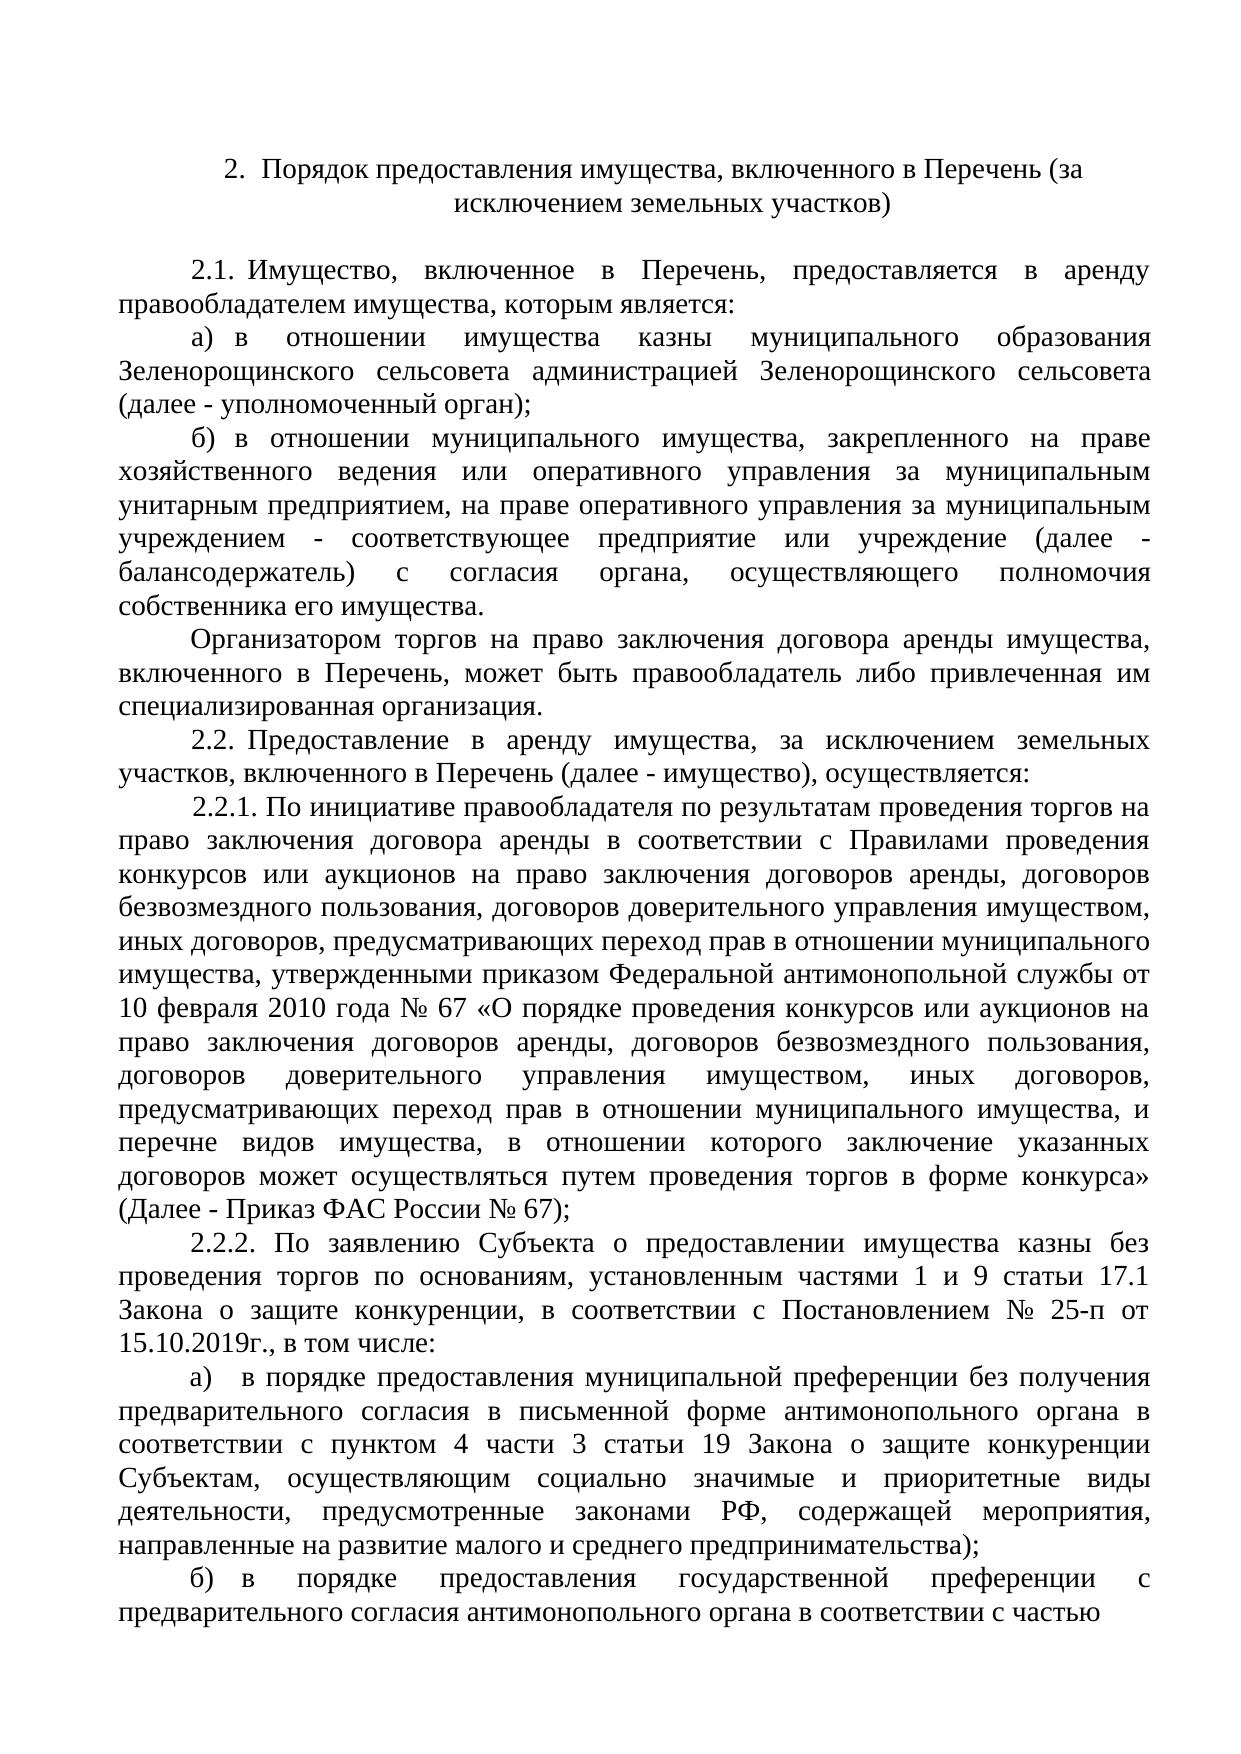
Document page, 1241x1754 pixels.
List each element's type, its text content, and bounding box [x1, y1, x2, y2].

text а) в порядке предоставления муниципальной преференции без получения предварительного согласия в письменной форме антимонопольного органа в соответствии с пунктом 4 части 3 статьи 19 Закона о защите конкуренции Субъектам, осуществляющим социально значимые и приоритетные виды деятельности, предусмотренные законами РФ, содержащей мероприятия, направленные на развитие малого и среднего предпринимательства); [118, 1359, 1152, 1560]
text Организатором торгов на право заключения договора аренды имущества, включенного в Перечень, может быть правообладатель либо привлеченная им специализированная организация. [118, 621, 1152, 722]
text 2.2.1. По инициативе правообладателя по результатам проведения торгов на право заключения договора аренды в соответствии с Правилами проведения конкурсов или аукционов на право заключения договоров аренды, договоров безвозмездного пользования, договоров доверительного управления имуществом, иных договоров, предусматривающих переход прав в отношении муниципального имущества, утвержденными приказом Федеральной антимонопольной службы от 10 февраля 2010 года № 67 «О порядке проведения конкурсов или аукционов на право заключения договоров аренды, договоров безвозмездного пользования, договоров доверительного управления имуществом, иных договоров, предусматривающих переход прав в отношении муниципального имущества, и перечне видов имущества, в отношении которого заключение указанных договоров может осуществляться путем проведения торгов в форме конкурса» (Далее - Приказ ФАС России № 67); [118, 789, 1151, 1225]
text 2.2.2. По заявлению Субъекта о предоставлении имущества казны без проведения торгов по основаниям, установленным частями 1 и 9 статьи 17.1 Закона о защите конкуренции, в соответствии с Постановлением № 25-п от 15.10.2019г., в том числе: [118, 1225, 1150, 1359]
list Порядок предоставления имущества, включенного в Перечень (за исключением земельных участков) [156, 152, 1152, 219]
list Предоставление в аренду имущества, за исключением земельных участков, включенного в Перечень (далее - имущество), осуществляется: [118, 722, 1151, 789]
text а) в отношении имущества казны муниципального образования Зеленорощинского сельсовета администрацией Зеленорощинского сельсовета (далее - уполномоченный орган); [118, 319, 1152, 420]
text б) в порядке предоставления государственной преференции с предварительного согласия антимонопольного органа в соответствии с частью [118, 1560, 1152, 1627]
text б) в отношении муниципального имущества, закрепленного на праве хозяйственного ведения или оперативного управления за муниципальным унитарным предприятием, на праве оперативного управления за муниципальным учреждением - соответствующее предприятие или учреждение (далее - балансодержатель) с согласия органа, осуществляющего полномочия собственника его имущества. [118, 420, 1152, 621]
list Имущество, включенное в Перечень, предоставляется в аренду правообладателем имущества, которым является: [118, 252, 1150, 319]
